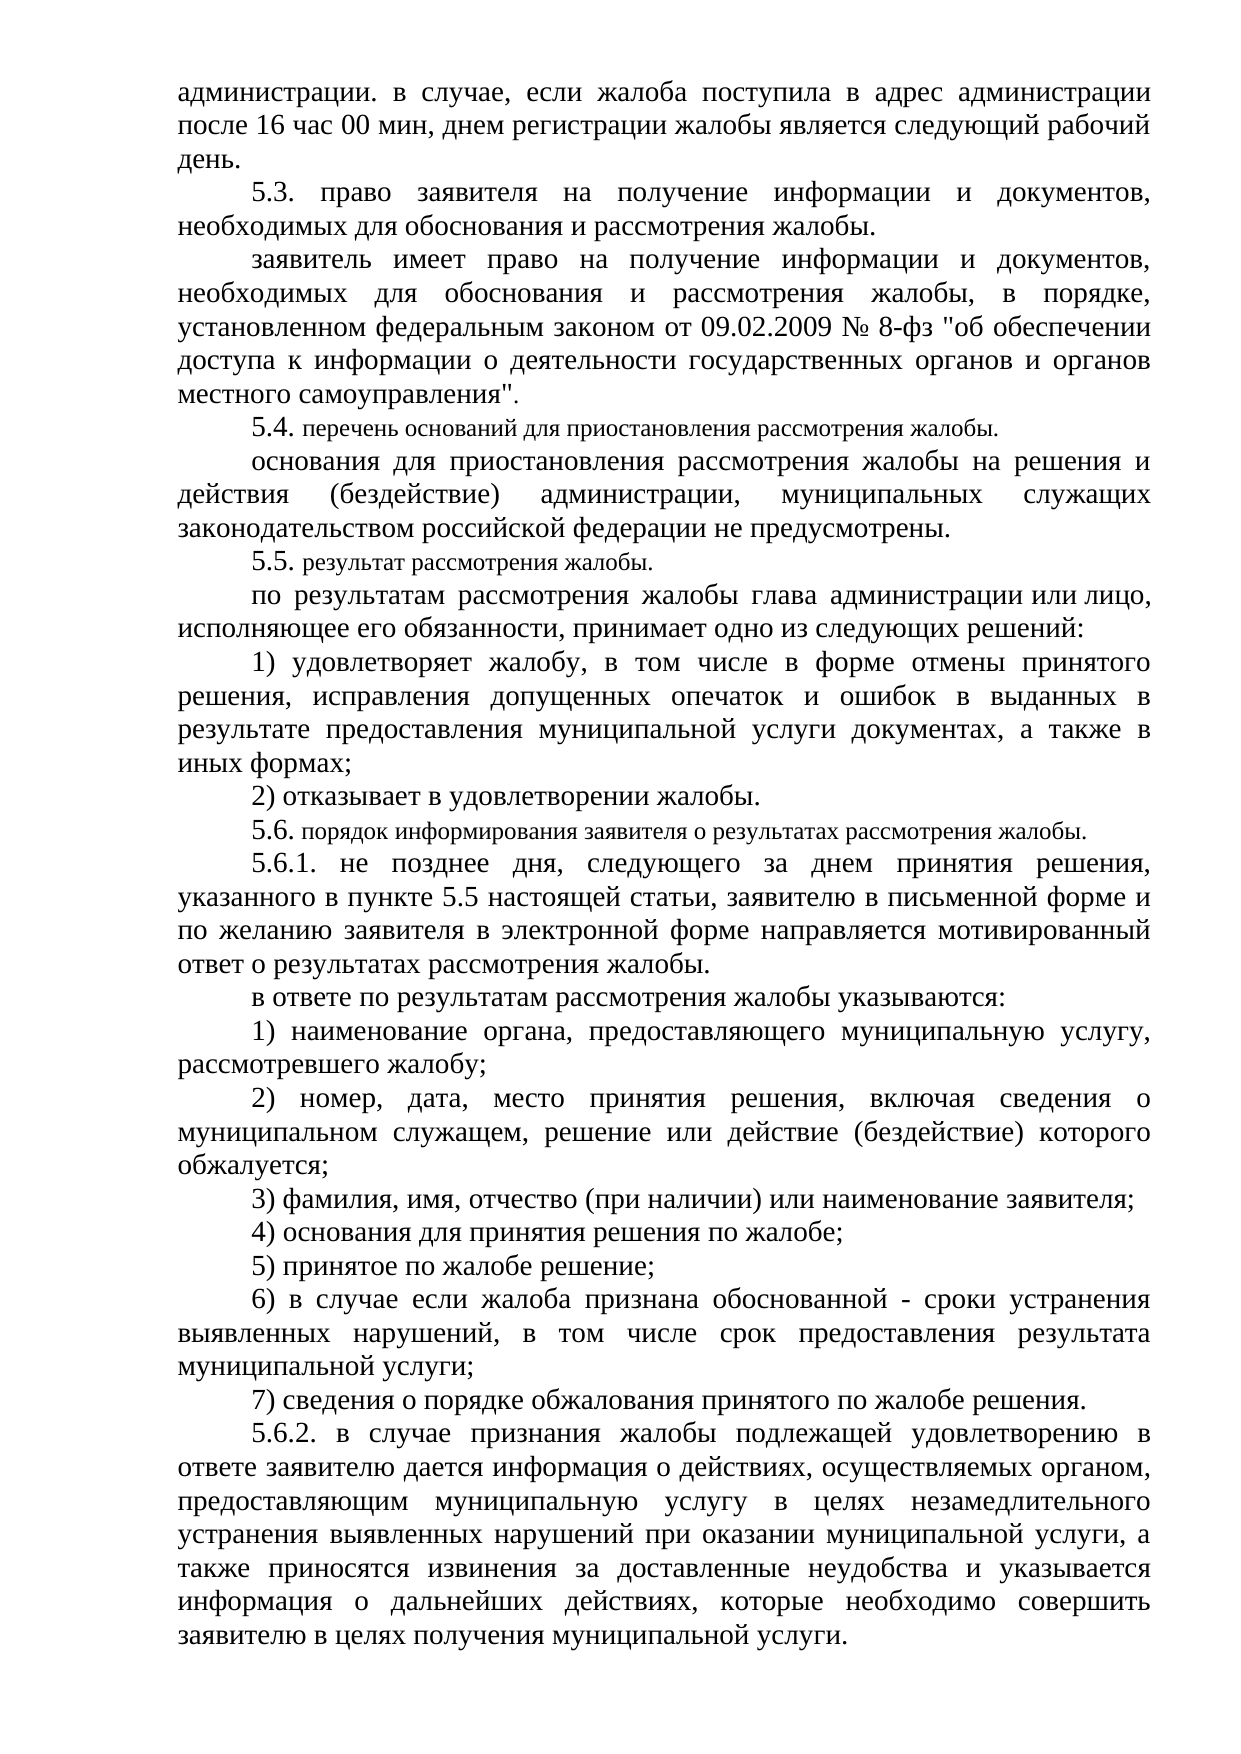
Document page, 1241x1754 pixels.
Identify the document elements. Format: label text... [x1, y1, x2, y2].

text 5.4. перечень оснований для приостановления рассмотрения жалобы. [177, 409, 1152, 443]
text 5) принятое по жалобе решение; [177, 1248, 1152, 1281]
text 4) основания для принятия решения по жалобе; [177, 1214, 1152, 1248]
text по результатам рассмотрения жалобы глава администрации или лицо, исполняющее его обязанности, принимает одно из следующих решений: [177, 577, 1152, 644]
text 1) удовлетворяет жалобу, в том числе в форме отмены принятого решения, исправления допущенных опечаток и ошибок в выданных в результате предоставления муниципальной услуги документах, а также в иных формах; [177, 644, 1152, 778]
text 2) номер, дата, место принятия решения, включая сведения о муниципальном служащем, решение или действие (бездействие) которого обжалуется; [177, 1080, 1152, 1181]
text 5.6.2. в случае признания жалобы подлежащей удовлетворению в ответе заявителю дается информация о действиях, осуществляемых органом, предоставляющим муниципальную услугу в целях незамедлительного устранения выявленных нарушений при оказании муниципальной услуги, а также приносятся извинения за доставленные неудобства и указывается информация о дальнейших действиях, которые необходимо совершить заявителю в целях получения муниципальной услуги. [177, 1416, 1152, 1650]
text в ответе по результатам рассмотрения жалобы указываются: [177, 979, 1152, 1013]
text 7) сведения о порядке обжалования принятого по жалобе решения. [177, 1382, 1152, 1416]
text 5.3. право заявителя на получение информации и документов, необходимых для обоснования и рассмотрения жалобы. [177, 174, 1152, 242]
text 3) фамилия, имя, отчество (при наличии) или наименование заявителя; [177, 1181, 1152, 1214]
text 6) в случае если жалоба признана обоснованной - сроки устранения выявленных нарушений, в том числе срок предоставления результата муниципальной услуги; [177, 1281, 1152, 1382]
text 5.6. порядок информирования заявителя о результатах рассмотрения жалобы. [177, 812, 1152, 845]
text 5.6.1. не позднее дня, следующего за днем принятия решения, указанного в пункте 5.5 настоящей статьи, заявителю в письменной форме и по желанию заявителя в электронной форме направляется мотивированный ответ о результатах рассмотрения жалобы. [177, 845, 1152, 979]
text 1) наименование органа, предоставляющего муниципальную услугу, рассмотревшего жалобу; [177, 1013, 1152, 1080]
text 2) отказывает в удовлетворении жалобы. [177, 778, 1152, 812]
text основания для приостановления рассмотрения жалобы на решения и действия (бездействие) администрации, муниципальных служащих законодательством российской федерации не предусмотрены. [177, 443, 1152, 543]
text заявитель имеет право на получение информации и документов, необходимых для обоснования и рассмотрения жалобы, в порядке, установленном федеральным законом от 09.02.2009 № 8-фз "об обеспечении доступа к информации о деятельности государственных органов и органов местного самоуправления". [177, 242, 1152, 409]
text 5.5. результат рассмотрения жалобы. [177, 543, 1152, 577]
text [177, 74, 1152, 174]
